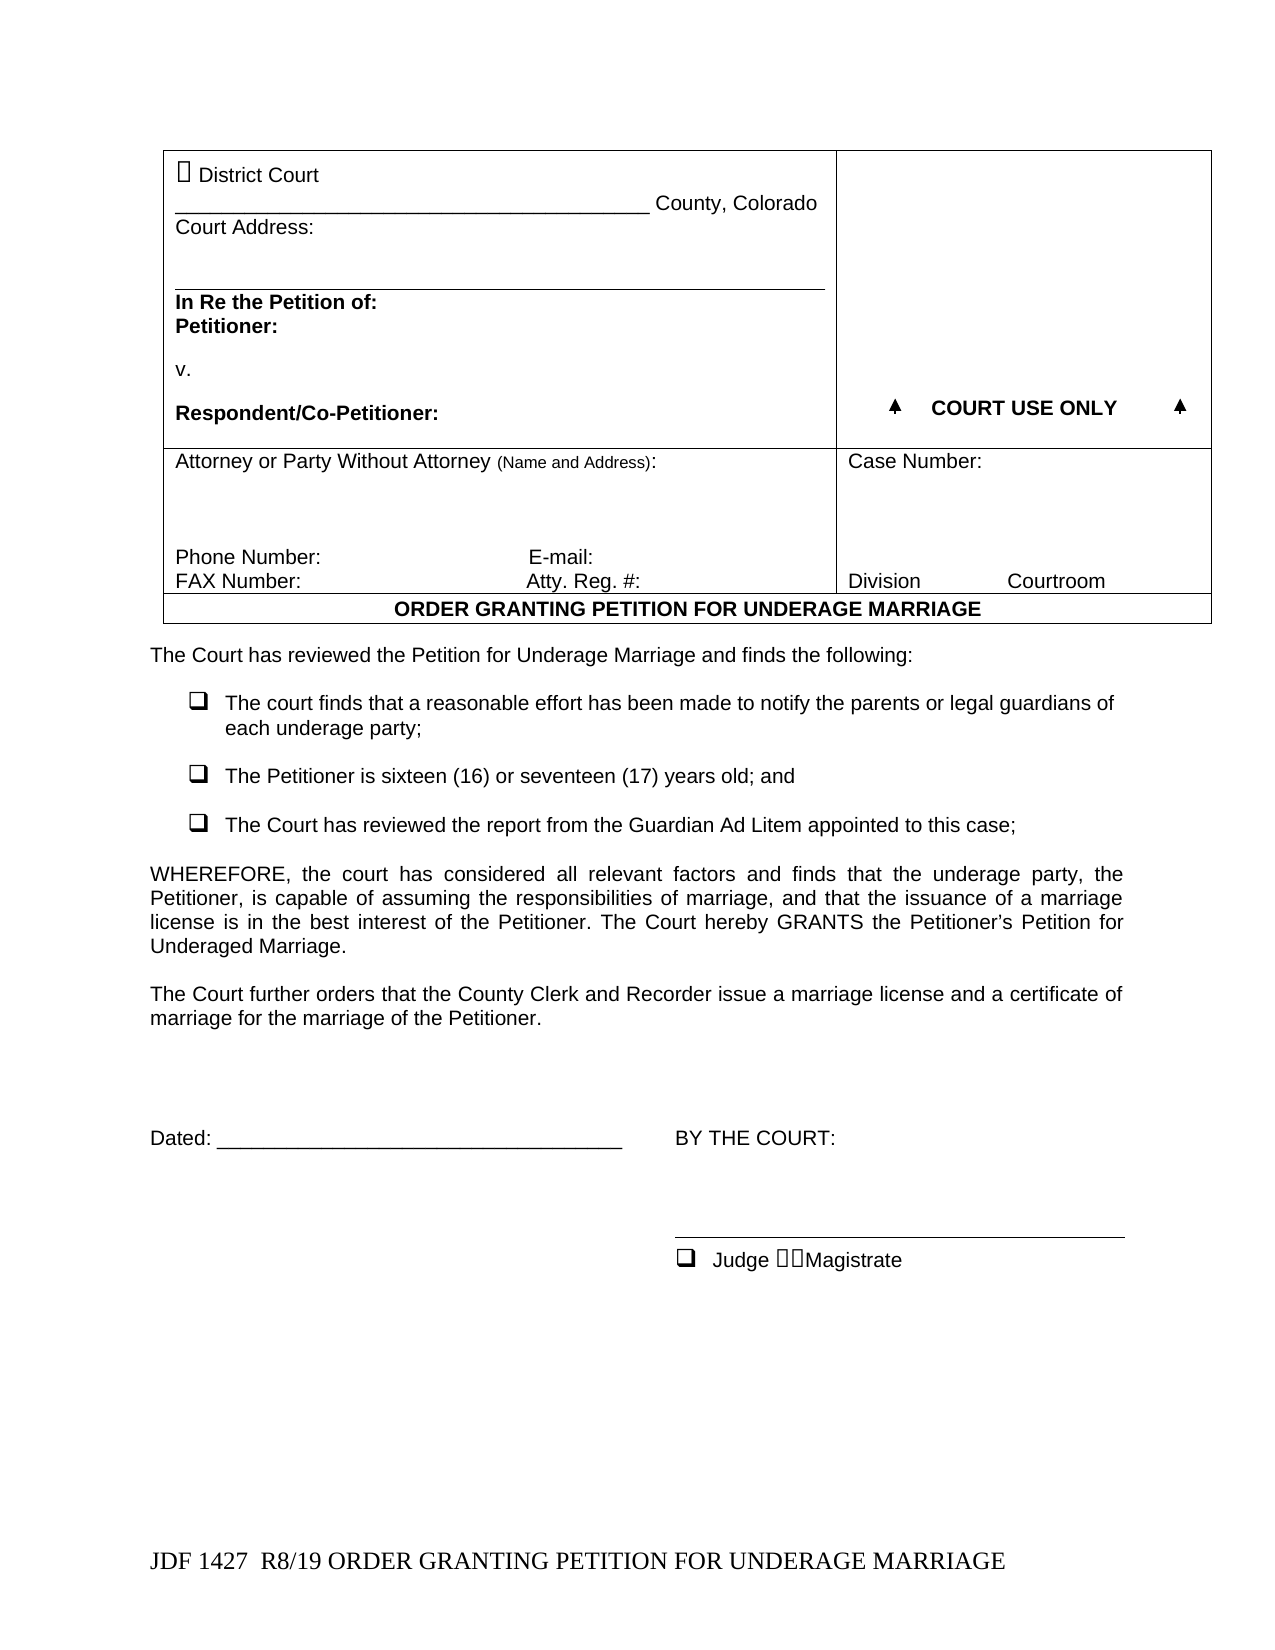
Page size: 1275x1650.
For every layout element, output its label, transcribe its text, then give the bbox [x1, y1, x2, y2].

text The Court has reviewed the Petition for Underage Marriage and finds the following: [150, 643, 1125, 667]
table_cell Attorney or Party Without Attorney (Name and Address): Phone Number: E-mail: FAX Number: Atty. Reg. #: [164, 449, 836, 593]
text Dated: ___________________________________ BY THE COURT: [150, 1126, 1162, 1149]
text The Court further orders that the County Clerk and Recorder issue a marriage license and a certificate of marriage for the marriage of the Petitioner. [150, 982, 1125, 1030]
list The court finds that a reasonable effort has been made to notify the parents or legal guardians of each underage party; [187, 691, 1125, 740]
table_header  District Court _________________________________________ County, Colorado Court Address: In Re the Petition of: Petitioner: v. Respondent/Co-Petitioner: [164, 151, 836, 448]
list The Petitioner is sixteen (16) or seventeen (17) years old; and [187, 764, 1125, 789]
list The Court has reviewed the report from the Guardian Ad Litem appointed to this case; [187, 813, 1125, 838]
table_cell Case Number: Division Courtroom [837, 449, 1211, 593]
table_header COURT USE ONLY [837, 151, 1211, 448]
table_cell ORDER GRANTING PETITION FOR Underage Marriage [164, 594, 1211, 623]
list Judge Magistrate [675, 1241, 1162, 1275]
text WHEREFORE, the court has considered all relevant factors and finds that the underage party, the Petitioner, is capable of assuming the responsibilities of marriage, and that the issuance of a marriage license is in the best interest of the Petitioner. The Court hereby GRANTS the Petitioner’s Petition for Underaged Marriage. [150, 862, 1125, 958]
